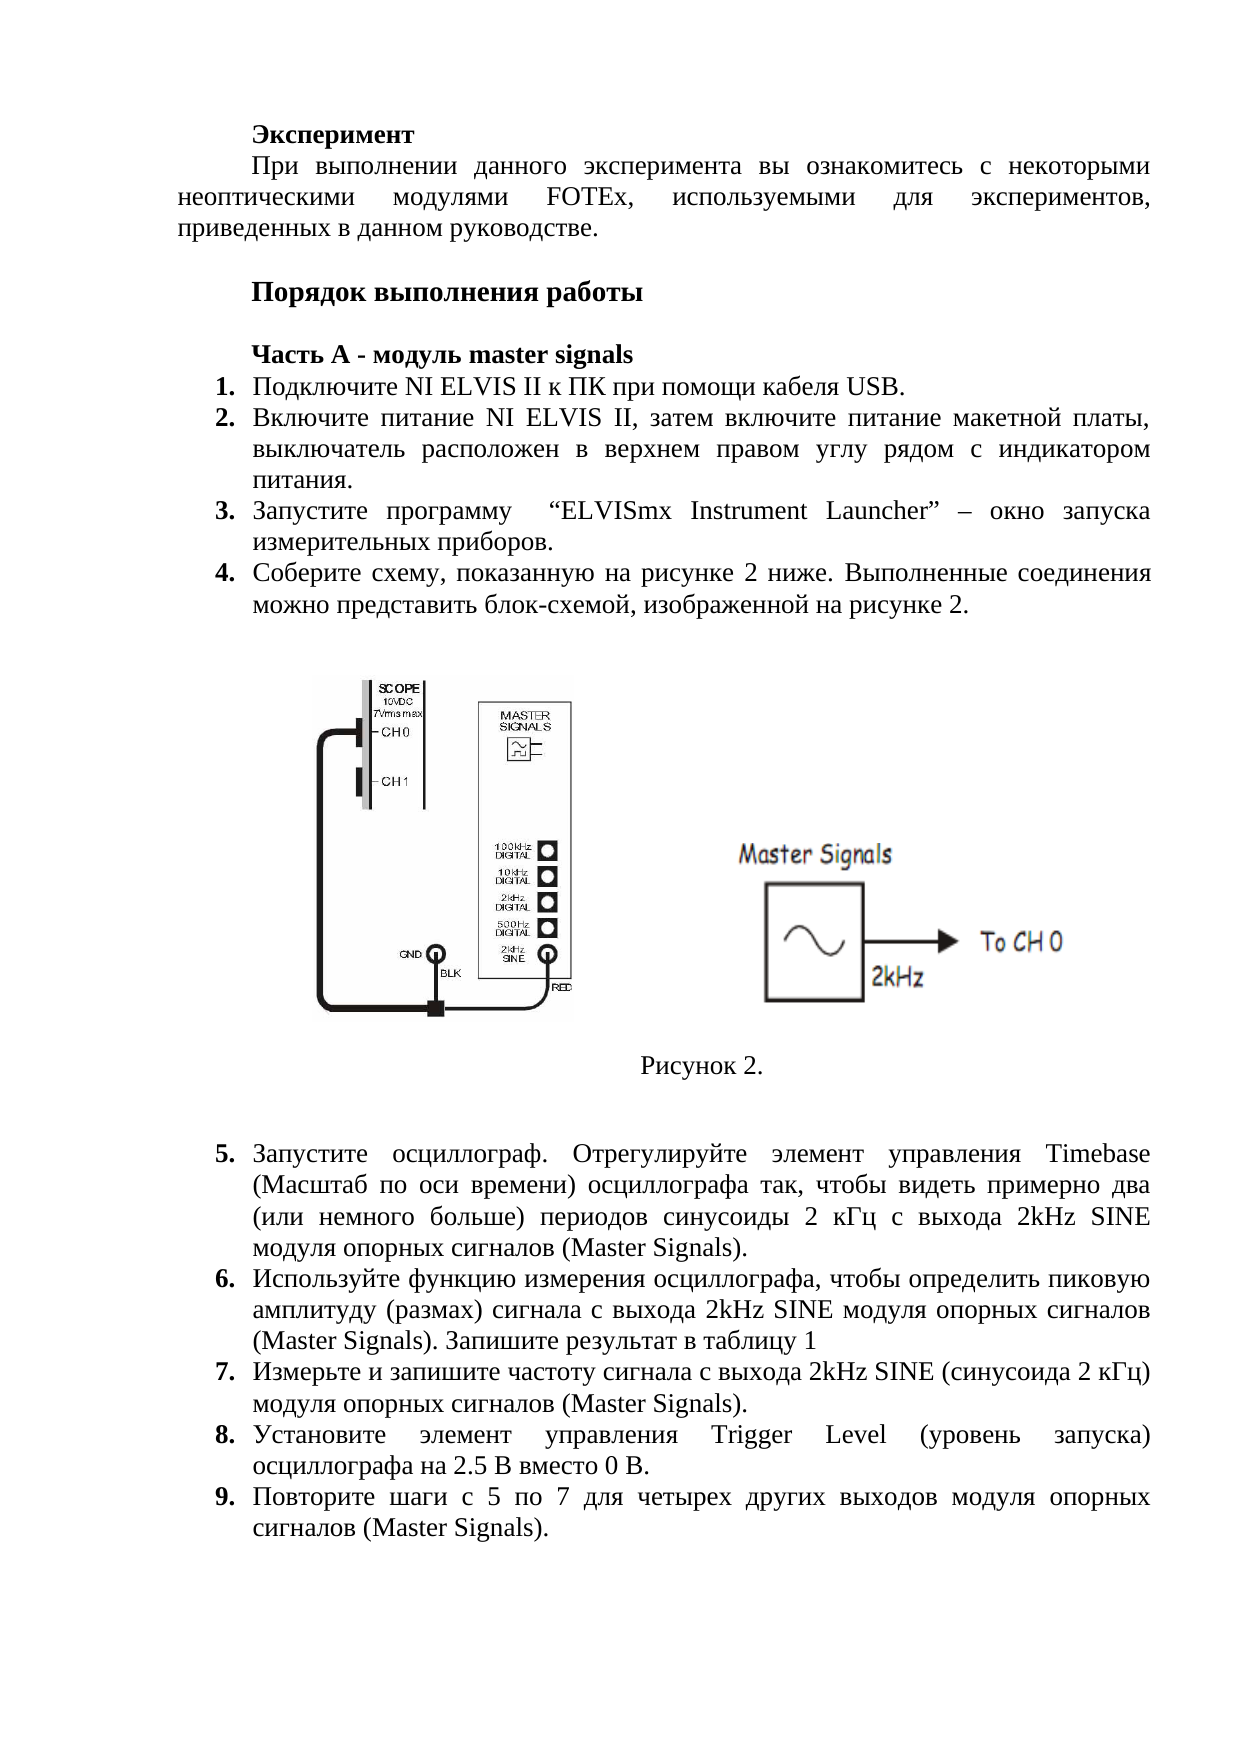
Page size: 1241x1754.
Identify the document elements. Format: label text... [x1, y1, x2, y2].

list Подключите NI ELVIS II к ПК при помощи кабеля USB. [215, 370, 1152, 401]
list Измерьте и запишите частоту сигнала с выхода 2kHz SINE (синусоида 2 кГц) модуля опорных сигналов (Master Signals). [215, 1356, 1152, 1418]
list Запустите программу “ELVISmx Instrument Launcher” – окно запуска измерительных приборов. [215, 494, 1152, 557]
list Установите элемент управления Trigger Level (уровень запуска) осциллографа на 2.5 В вместо 0 В. [215, 1418, 1152, 1480]
text Часть А - модуль master signals [177, 338, 1152, 370]
list Включите питание NI ELVIS II, затем включите питание макетной платы, выключатель расположен в верхнем правом углу рядом с индикатором питания. [215, 401, 1152, 494]
list Используйте функцию измерения осциллографа, чтобы определить пиковую амплитуду (размах) сигнала с выхода 2kHz SINE модуля опорных сигналов (Master Signals). Запишите результат в таблицу 1 [215, 1262, 1152, 1356]
list Соберите схему, показанную на рисунке 2 ниже. Выполненные соединения можно представить блок-схемой, изображенной на рисунке 2. [215, 557, 1152, 619]
text Эксперимент [177, 118, 1152, 149]
text При выполнении данного эксперимента вы ознакомитесь с некоторыми неоптическими модулями FOTEx, используемыми для экспериментов, приведенных в данном руководстве. [177, 149, 1152, 243]
list Запустите осциллограф. Отрегулируйте элемент управления Timebase (Масштаб по оси времени) осциллографа так, чтобы видеть примерно два (или немного больше) периодов синусоиды 2 кГц с выхода 2kHz SINE модуля опорных сигналов (Master Signals). [215, 1137, 1152, 1262]
list Повторите шаги с 5 по 7 для четырех других выходов модуля опорных сигналов (Master Signals). [215, 1480, 1152, 1542]
list Рисунок 2. [252, 1049, 1152, 1081]
text Порядок выполнения работы [177, 274, 1152, 307]
